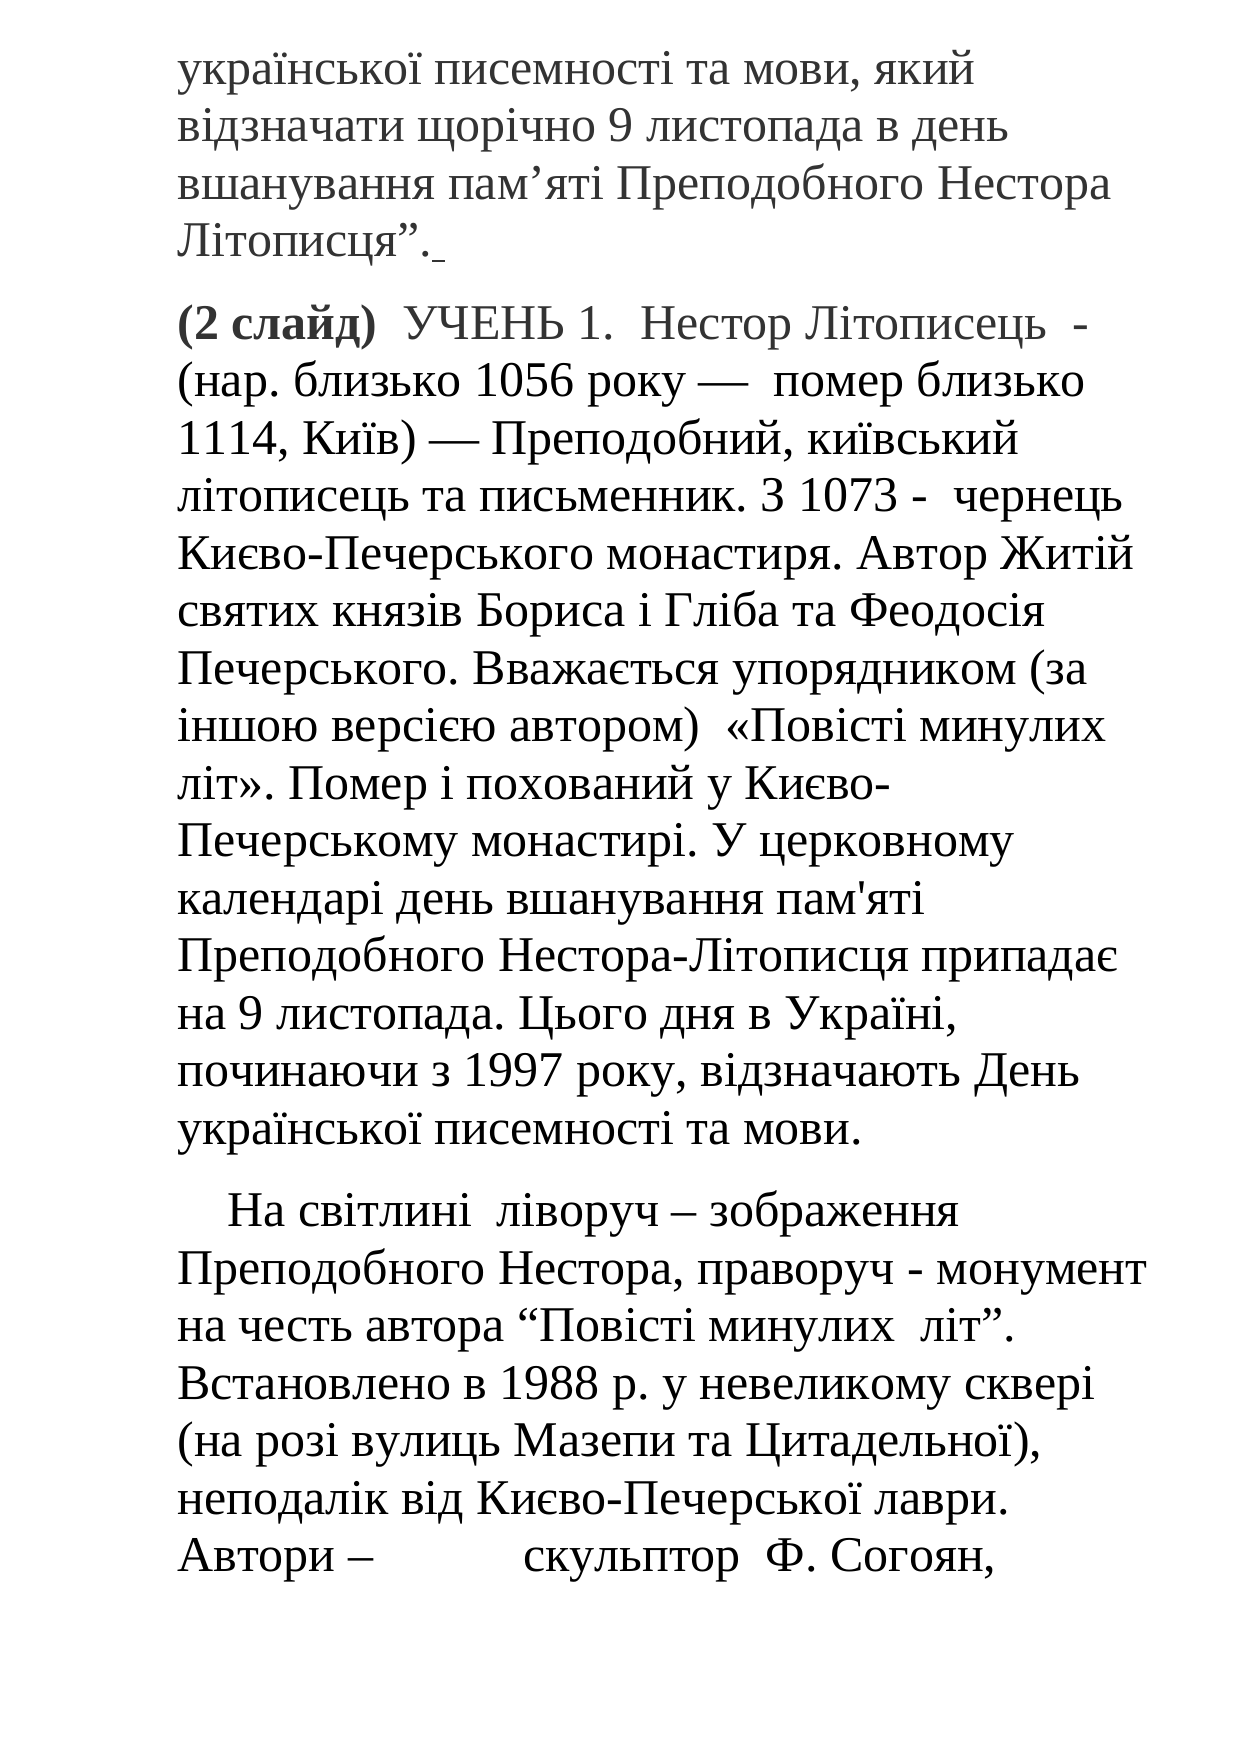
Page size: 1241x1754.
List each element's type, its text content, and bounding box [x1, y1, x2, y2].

text (2 слайд) УЧЕНЬ 1. Нестор Літописець - (нар. близько 1056 року — помер близько 1114, Київ) — Преподобний, київський літописець та письменник. З 1073 - чернець Києво-Печерського монастиря. Автор Житій святих князів Бориса і Гліба та Феодосія Печерського. Вважається упорядником (за іншою версією автором) «Повісті минулих літ». Помер і похований у Києво-Печерському монастирі. У церковному календарі день вшанування пам'яті Преподобного Нестора-Літописця припадає на 9 листопада. Цього дня в Україні, починаючи з 1997 року, відзначають День української писемності та мови. [177, 292, 1152, 1155]
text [177, 1180, 1152, 1582]
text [177, 37, 1152, 267]
